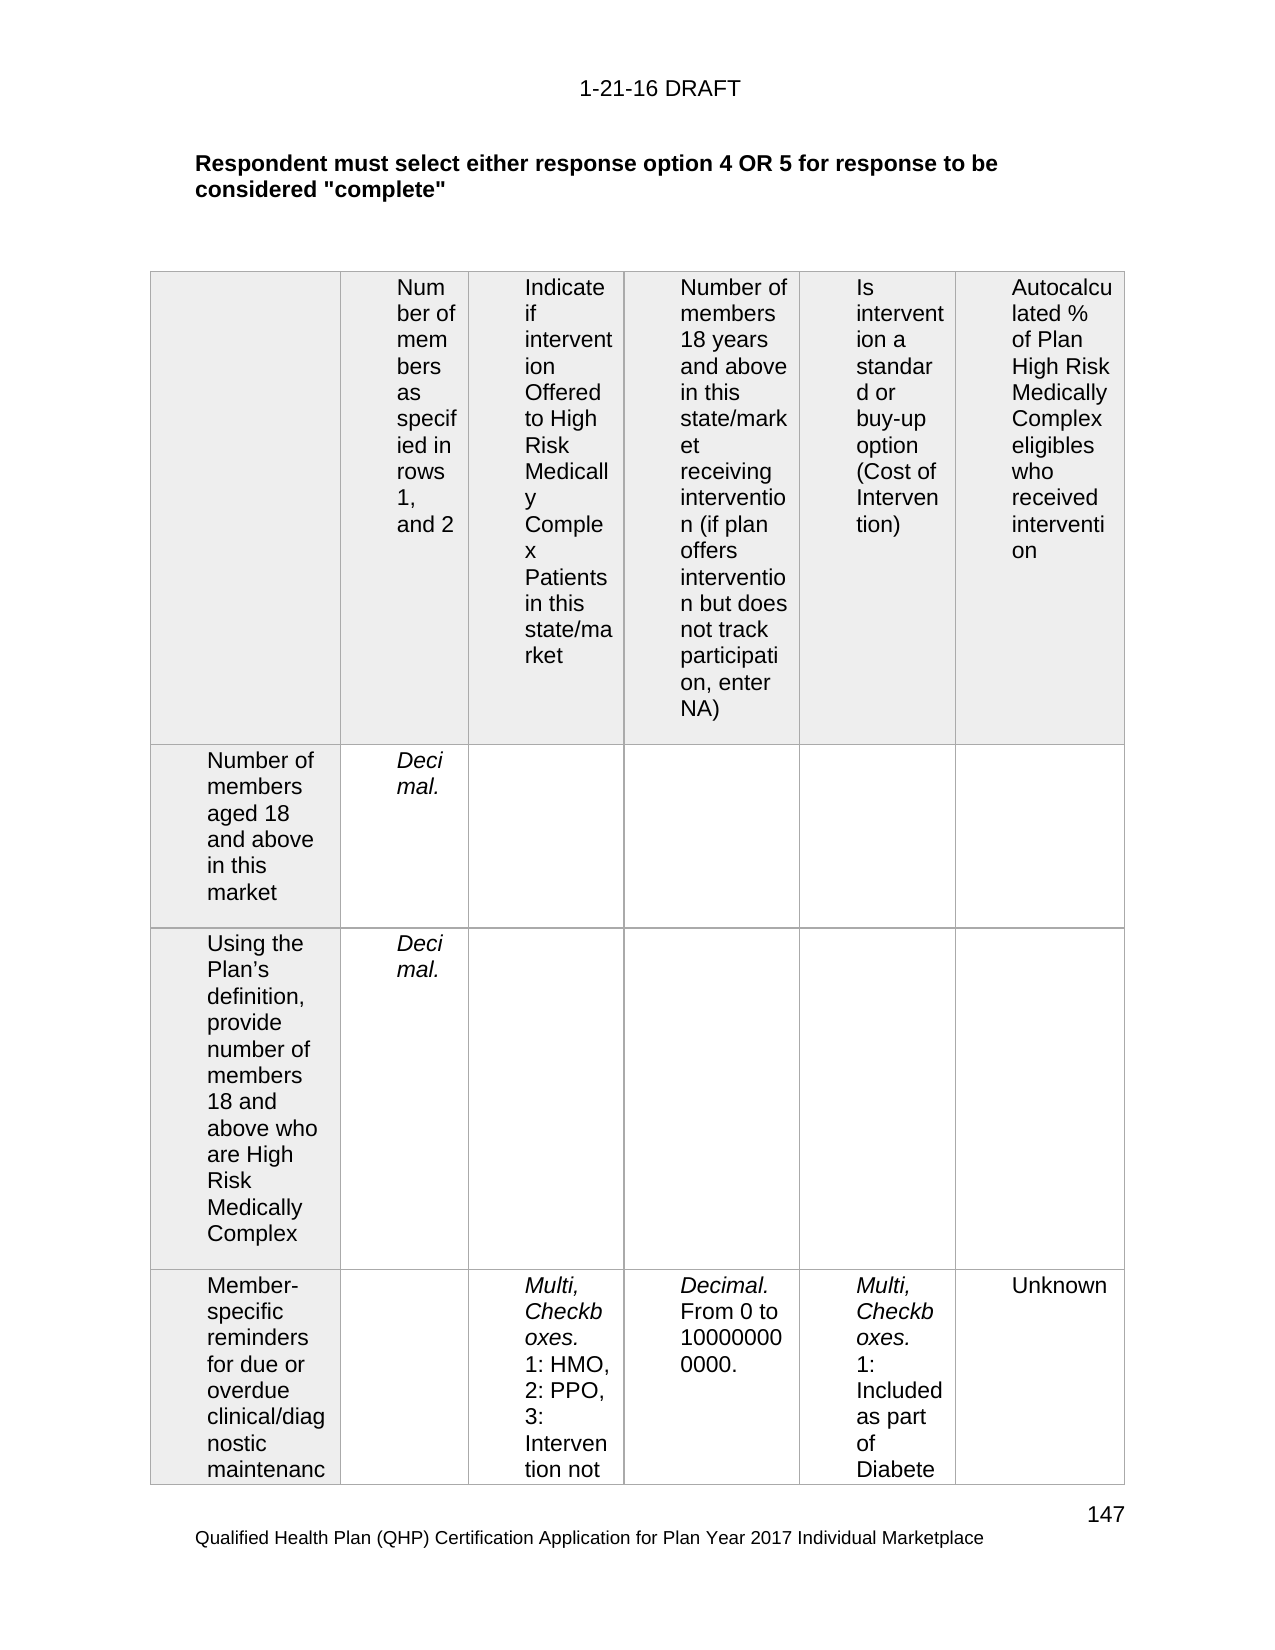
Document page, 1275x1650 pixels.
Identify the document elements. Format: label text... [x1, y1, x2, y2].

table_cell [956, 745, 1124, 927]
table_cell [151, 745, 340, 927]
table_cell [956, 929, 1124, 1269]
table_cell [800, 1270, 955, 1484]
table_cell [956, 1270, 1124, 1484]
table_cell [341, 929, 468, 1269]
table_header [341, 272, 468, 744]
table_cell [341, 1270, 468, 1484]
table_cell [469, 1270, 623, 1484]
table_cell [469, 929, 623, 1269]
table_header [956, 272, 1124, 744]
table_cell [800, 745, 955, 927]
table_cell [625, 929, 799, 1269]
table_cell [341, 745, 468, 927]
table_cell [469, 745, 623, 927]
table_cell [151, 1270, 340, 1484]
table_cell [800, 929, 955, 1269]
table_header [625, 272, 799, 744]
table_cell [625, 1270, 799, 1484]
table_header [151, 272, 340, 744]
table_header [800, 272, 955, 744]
text Respondent must select either response option 4 OR 5 for response to be considered "complete" [195, 150, 1125, 203]
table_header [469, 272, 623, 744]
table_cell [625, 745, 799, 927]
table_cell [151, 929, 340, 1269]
